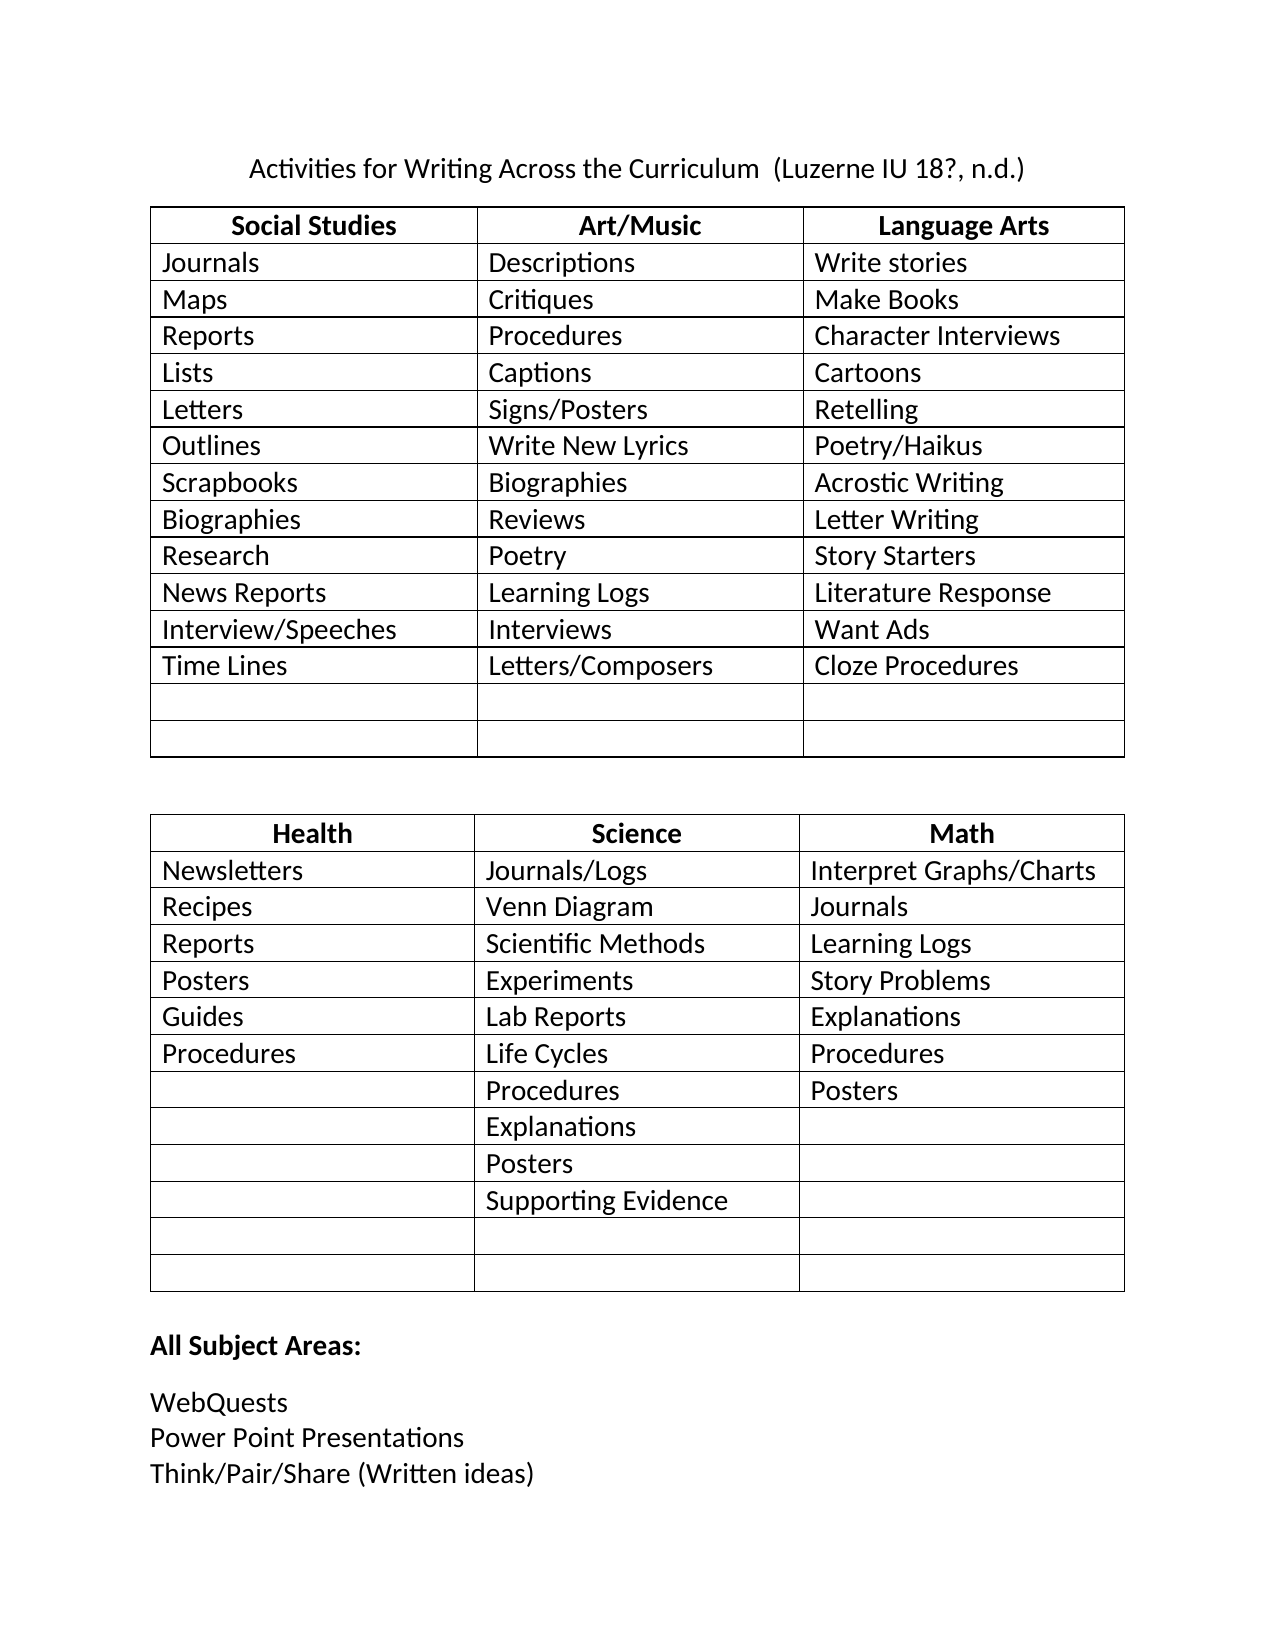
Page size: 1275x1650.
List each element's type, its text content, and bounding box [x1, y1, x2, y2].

table_cell Posters [475, 1145, 799, 1181]
table_cell [800, 1145, 1124, 1181]
table_cell Supporting Evidence [475, 1182, 799, 1217]
table_cell Explanations [475, 1108, 799, 1144]
table_cell Scrapbooks [151, 464, 477, 500]
table_header Art/Music [478, 208, 803, 243]
table_cell Want Ads [804, 611, 1124, 646]
table_cell Acrostic Writing [804, 464, 1124, 500]
table_cell Learning Logs [478, 574, 803, 610]
table_cell Learning Logs [800, 925, 1124, 961]
table_cell Cloze Procedures [804, 648, 1124, 683]
table_cell Procedures [151, 1035, 474, 1071]
table_cell Posters [800, 1072, 1124, 1107]
table_cell Critiques [478, 281, 803, 316]
table_header Science [475, 815, 799, 851]
table_cell Interview/Speeches [151, 611, 477, 646]
table_cell [478, 684, 803, 720]
table_cell Scientific Methods [475, 925, 799, 961]
table_cell [151, 1182, 474, 1217]
table_cell [804, 684, 1124, 720]
table_cell Lab Reports [475, 998, 799, 1034]
table_cell Write stories [804, 244, 1124, 280]
table_cell [800, 1182, 1124, 1217]
table_cell Biographies [151, 501, 477, 536]
table_cell Research [151, 538, 477, 573]
text WebQuests [150, 1384, 1125, 1419]
table_cell Guides [151, 998, 474, 1034]
text Power Point Presentations [150, 1419, 1125, 1455]
table_cell Write New Lyrics [478, 428, 803, 463]
table_cell Character Interviews [804, 318, 1124, 353]
table_cell [151, 1072, 474, 1107]
table_cell Literature Response [804, 574, 1124, 610]
table_cell Posters [151, 962, 474, 997]
table_cell [151, 1108, 474, 1144]
table_cell [478, 721, 803, 756]
table_cell [151, 721, 477, 756]
table_cell Journals [800, 888, 1124, 924]
table_header Language Arts [804, 208, 1124, 243]
table_cell Procedures [800, 1035, 1124, 1071]
table_cell Procedures [475, 1072, 799, 1107]
table_cell Procedures [478, 318, 803, 353]
table_cell Descriptions [478, 244, 803, 280]
table_cell Life Cycles [475, 1035, 799, 1071]
table_cell [151, 1218, 474, 1254]
table_cell Reviews [478, 501, 803, 536]
table_cell Recipes [151, 888, 474, 924]
table_cell Retelling [804, 391, 1124, 426]
table_cell Signs/Posters [478, 391, 803, 426]
table_header Math [800, 815, 1124, 851]
table_cell [800, 1255, 1124, 1291]
table_header Social Studies [151, 208, 477, 243]
table_cell Time Lines [151, 648, 477, 683]
table_header Health [151, 815, 474, 851]
table_cell [475, 1218, 799, 1254]
text All Subject Areas: [150, 1327, 1125, 1363]
table_cell [804, 721, 1124, 756]
table_cell Letter Writing [804, 501, 1124, 536]
table_cell Experiments [475, 962, 799, 997]
table_cell [475, 1255, 799, 1291]
table_cell Letters [151, 391, 477, 426]
table_cell [151, 1145, 474, 1181]
table_cell Lists [151, 354, 477, 390]
table_cell Venn Diagram [475, 888, 799, 924]
table_cell Reports [151, 925, 474, 961]
table_cell Explanations [800, 998, 1124, 1034]
table_cell News Reports [151, 574, 477, 610]
table_cell Outlines [151, 428, 477, 463]
table_cell Poetry/Haikus [804, 428, 1124, 463]
table_cell Captions [478, 354, 803, 390]
table_cell Journals [151, 244, 477, 280]
table_cell Journals/Logs [475, 852, 799, 887]
table_cell Newsletters [151, 852, 474, 887]
table_cell Story Starters [804, 538, 1124, 573]
text Think/Pair/Share (Written ideas) [150, 1455, 1125, 1491]
table_cell [800, 1108, 1124, 1144]
table_cell [151, 1255, 474, 1291]
table_cell [800, 1218, 1124, 1254]
table_cell Cartoons [804, 354, 1124, 390]
table_cell Interviews [478, 611, 803, 646]
table_cell Biographies [478, 464, 803, 500]
table_cell Interpret Graphs/Charts [800, 852, 1124, 887]
table_cell Make Books [804, 281, 1124, 316]
table_cell Reports [151, 318, 477, 353]
table_cell [151, 684, 477, 720]
table_cell Story Problems [800, 962, 1124, 997]
table_cell Letters/Composers [478, 648, 803, 683]
table_cell Maps [151, 281, 477, 316]
table_cell Poetry [478, 538, 803, 573]
text Activities for Writing Across the Curriculum (Luzerne IU 18?, n.d.) [150, 150, 1125, 186]
